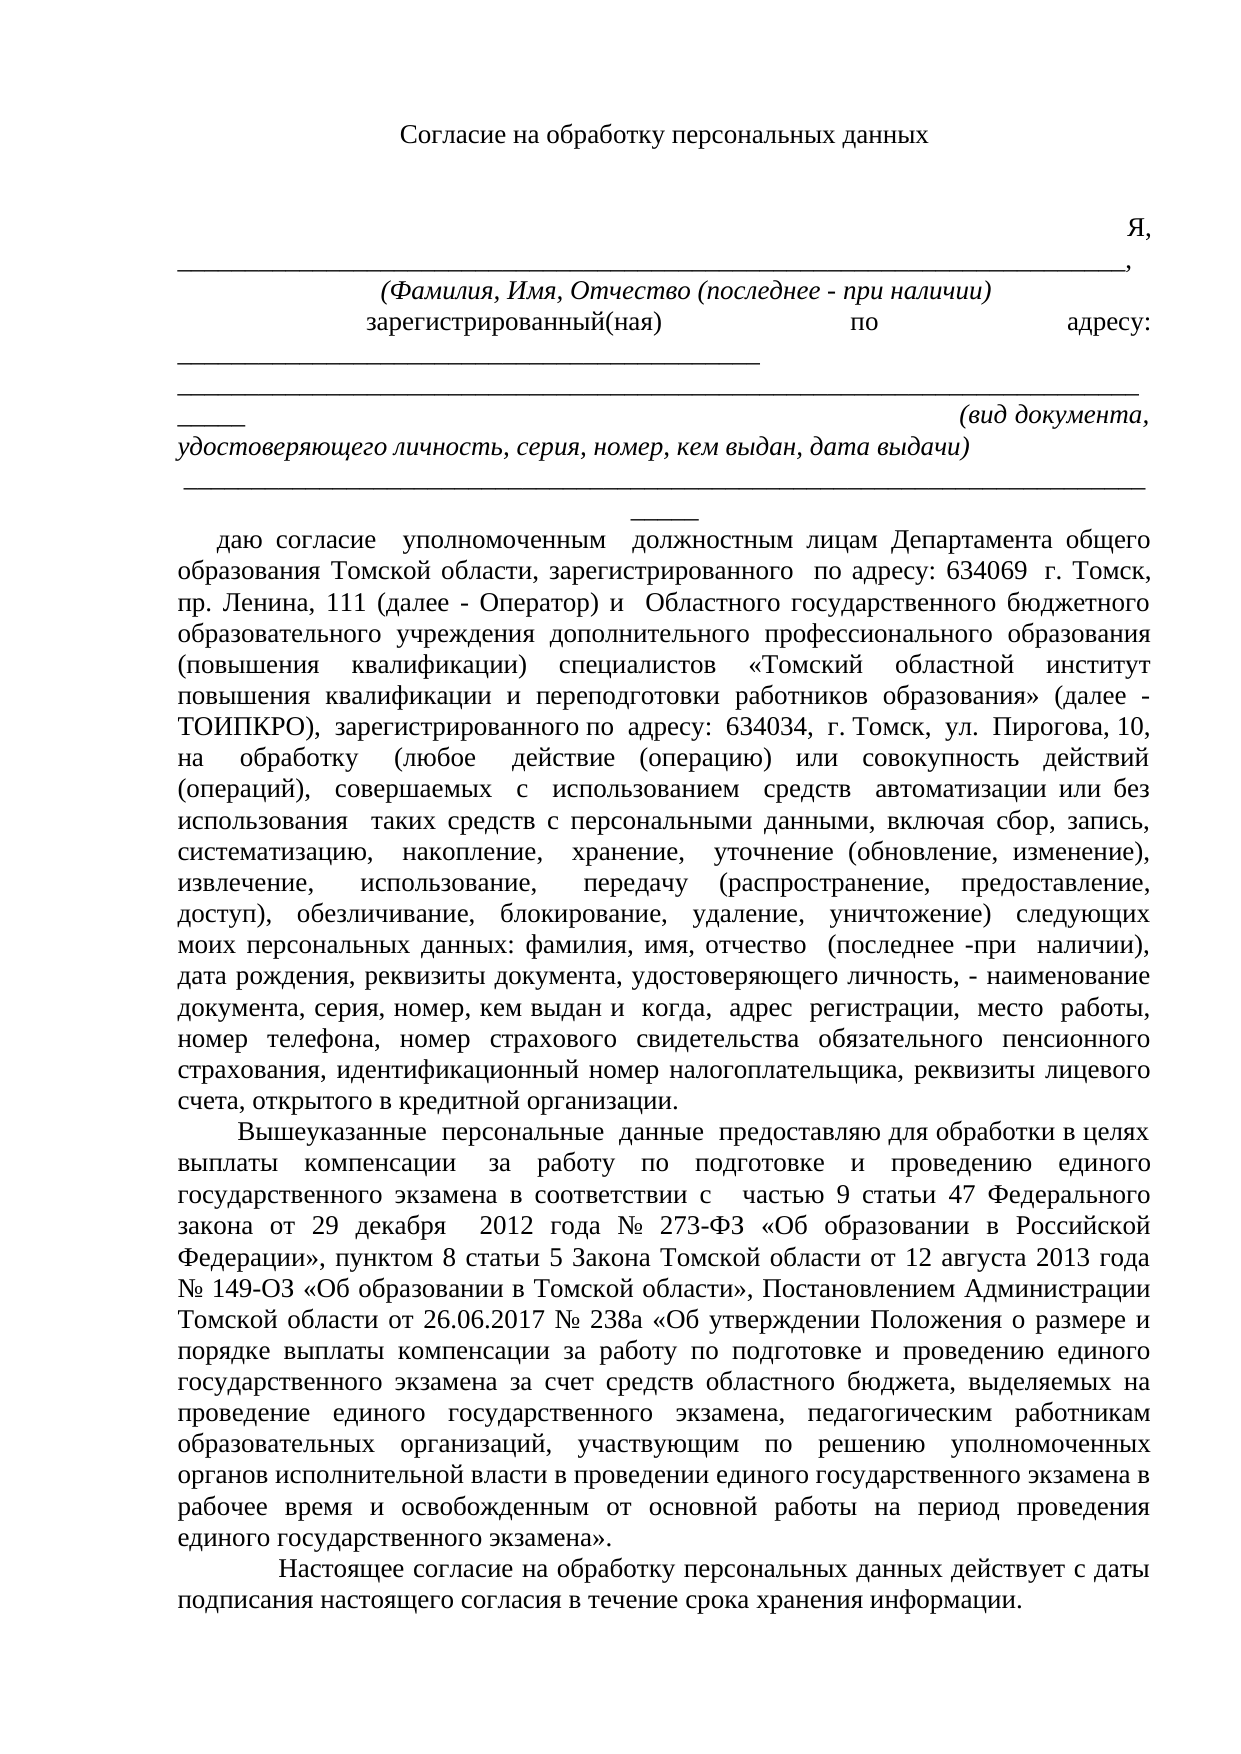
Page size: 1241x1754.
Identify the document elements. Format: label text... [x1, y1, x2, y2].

text Вышеуказанные персональные данные предоставляю для обработки в целях выплаты компенсации за работу по подготовке и проведению единого государственного экзамена в соответствии с частью 9 статьи 47 Федерального закона от 29 декабря 2012 года № 273-ФЗ «Об образовании в Российской Федерации», пунктом 8 статьи 5 Закона Томской области от 12 августа 2013 года № 149-ОЗ «Об образовании в Томской области», Постановлением Администрации Томской области от 26.06.2017 № 238а «Об утверждении Положения о размере и порядке выплаты компенсации за работу по подготовке и проведению единого государственного экзамена за счет средств областного бюджета, выделяемых на проведение единого государственного экзамена, педагогическим работникам образовательных организаций, участвующим по решению уполномоченных органов исполнительной власти в проведении единого государственного экзамена в рабочее время и освобожденным от основной работы на период проведения единого государственного экзамена». [177, 1115, 1152, 1552]
text ____________________________________________________________________________ (вид документа, удостоверяющего личность, серия, номер, кем выдан, дата выдачи) [177, 367, 1152, 461]
text Я, ______________________________________________________________________, [177, 212, 1152, 274]
text зарегистрированный(ная) по адресу: ___________________________________________ [177, 305, 1152, 367]
text даю согласие уполномоченным должностным лицам Департамента общего образования Томской области, зарегистрированного по адресу: 634069 г. Томск, пр. Ленина, 111 (далее - Оператор) и Областного государственного бюджетного образовательного учреждения дополнительного профессионального образования (повышения квалификации) специалистов «Томский областной институт повышения квалификации и переподготовки работников образования» (далее - ТОИПКРО), зарегистрированного по адресу: 634034, г. Томск, ул. Пирогова, 10, на обработку (любое действие (операцию) или совокупность действий (операций), совершаемых с использованием средств автоматизации или без использования таких средств с персональными данными, включая сбор, запись, систематизацию, накопление, хранение, уточнение (обновление, изменение), извлечение, использование, передачу (распространение, предоставление, доступ), обезличивание, блокирование, удаление, уничтожение) следующих моих персональных данных: фамилия, имя, отчество (последнее -при наличии), дата рождения, реквизиты документа, удостоверяющего личность, - наименование документа, серия, номер, кем выдан и когда, адрес регистрации, место работы, номер телефона, номер страхового свидетельства обязательного пенсионного страхования, идентификационный номер налогоплательщика, реквизиты лицевого счета, открытого в кредитной организации. [177, 523, 1152, 1115]
text Настоящее согласие на обработку персональных данных действует с даты подписания настоящего согласия в течение срока хранения информации. [177, 1552, 1152, 1614]
text Согласие на обработку персональных данных [177, 118, 1152, 149]
text ____________________________________________________________________________ [177, 461, 1152, 523]
text (Фамилия, Имя, Отчество (последнее - при наличии) [177, 274, 1152, 305]
